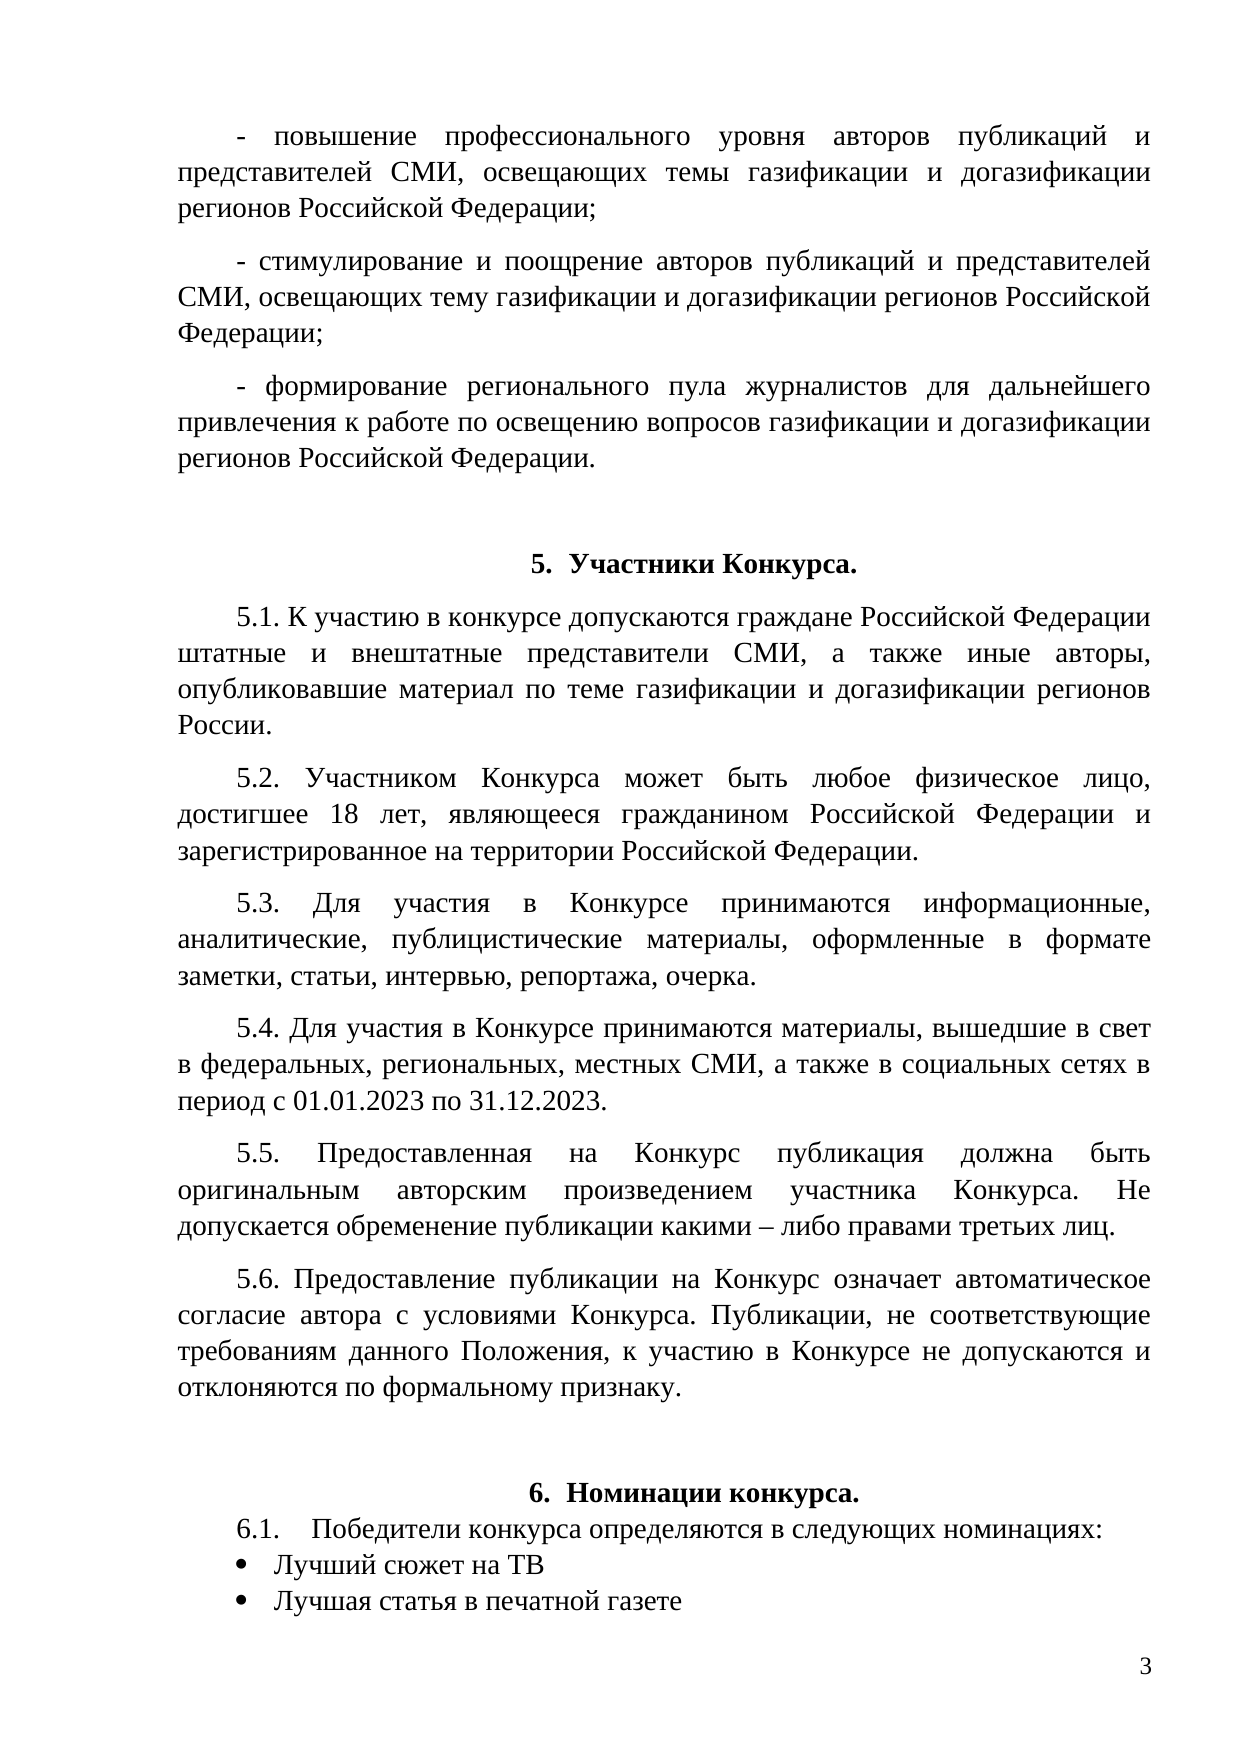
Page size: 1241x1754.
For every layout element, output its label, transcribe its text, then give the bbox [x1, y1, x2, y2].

text - повышение профессионального уровня авторов публикаций и представителей СМИ, освещающих темы газификации и догазификации регионов Российской Федерации; [177, 118, 1152, 224]
text 5.4. Для участия в Конкурсе принимаются материалы, вышедшие в свет в федеральных, региональных, местных СМИ, а также в социальных сетях в период с 01.01.2023 по 31.12.2023. [177, 1011, 1152, 1116]
list Лучший сюжет на ТВ [236, 1547, 1152, 1581]
text 5.6. Предоставление публикации на Конкурс означает автоматическое согласие автора с условиями Конкурса. Публикации, не соответствующие требованиям данного Положения, к участию в Конкурсе не допускаются и отклоняются по формальному признаку. [177, 1261, 1152, 1403]
text 5.1. К участию в конкурсе допускаются граждане Российской Федерации штатные и внештатные представители СМИ, а также иные авторы, опубликовавшие материал по теме газификации и догазификации регионов России. [177, 599, 1152, 741]
text 5.5. Предоставленная на Конкурс публикация должна быть оригинальным авторским произведением участника Конкурса. Не допускается обременение публикации какими – либо правами третьих лиц. [177, 1136, 1152, 1241]
text 5.2. Участником Конкурса может быть любое физическое лицо, достигшее 18 лет, являющееся гражданином Российской Федерации и зарегистрированное на территории Российской Федерации. [177, 760, 1152, 866]
text 5.3. Для участия в Конкурсе принимаются информационные, аналитические, публицистические материалы, оформленные в формате заметки, статьи, интервью, репортажа, очерка. [177, 885, 1152, 991]
text - формирование регионального пула журналистов для дальнейшего привлечения к работе по освещению вопросов газификации и догазификации регионов Российской Федерации. [177, 368, 1152, 474]
list Номинации конкурса. [236, 1475, 1152, 1508]
text - стимулирование и поощрение авторов публикаций и представителей СМИ, освещающих тему газификации и догазификации регионов Российской Федерации; [177, 243, 1152, 349]
list Участники Конкурса. [236, 546, 1152, 580]
list Победители конкурса определяются в следующих номинациях: [236, 1511, 1152, 1544]
list Лучшая статья в печатной газете [236, 1583, 1152, 1617]
